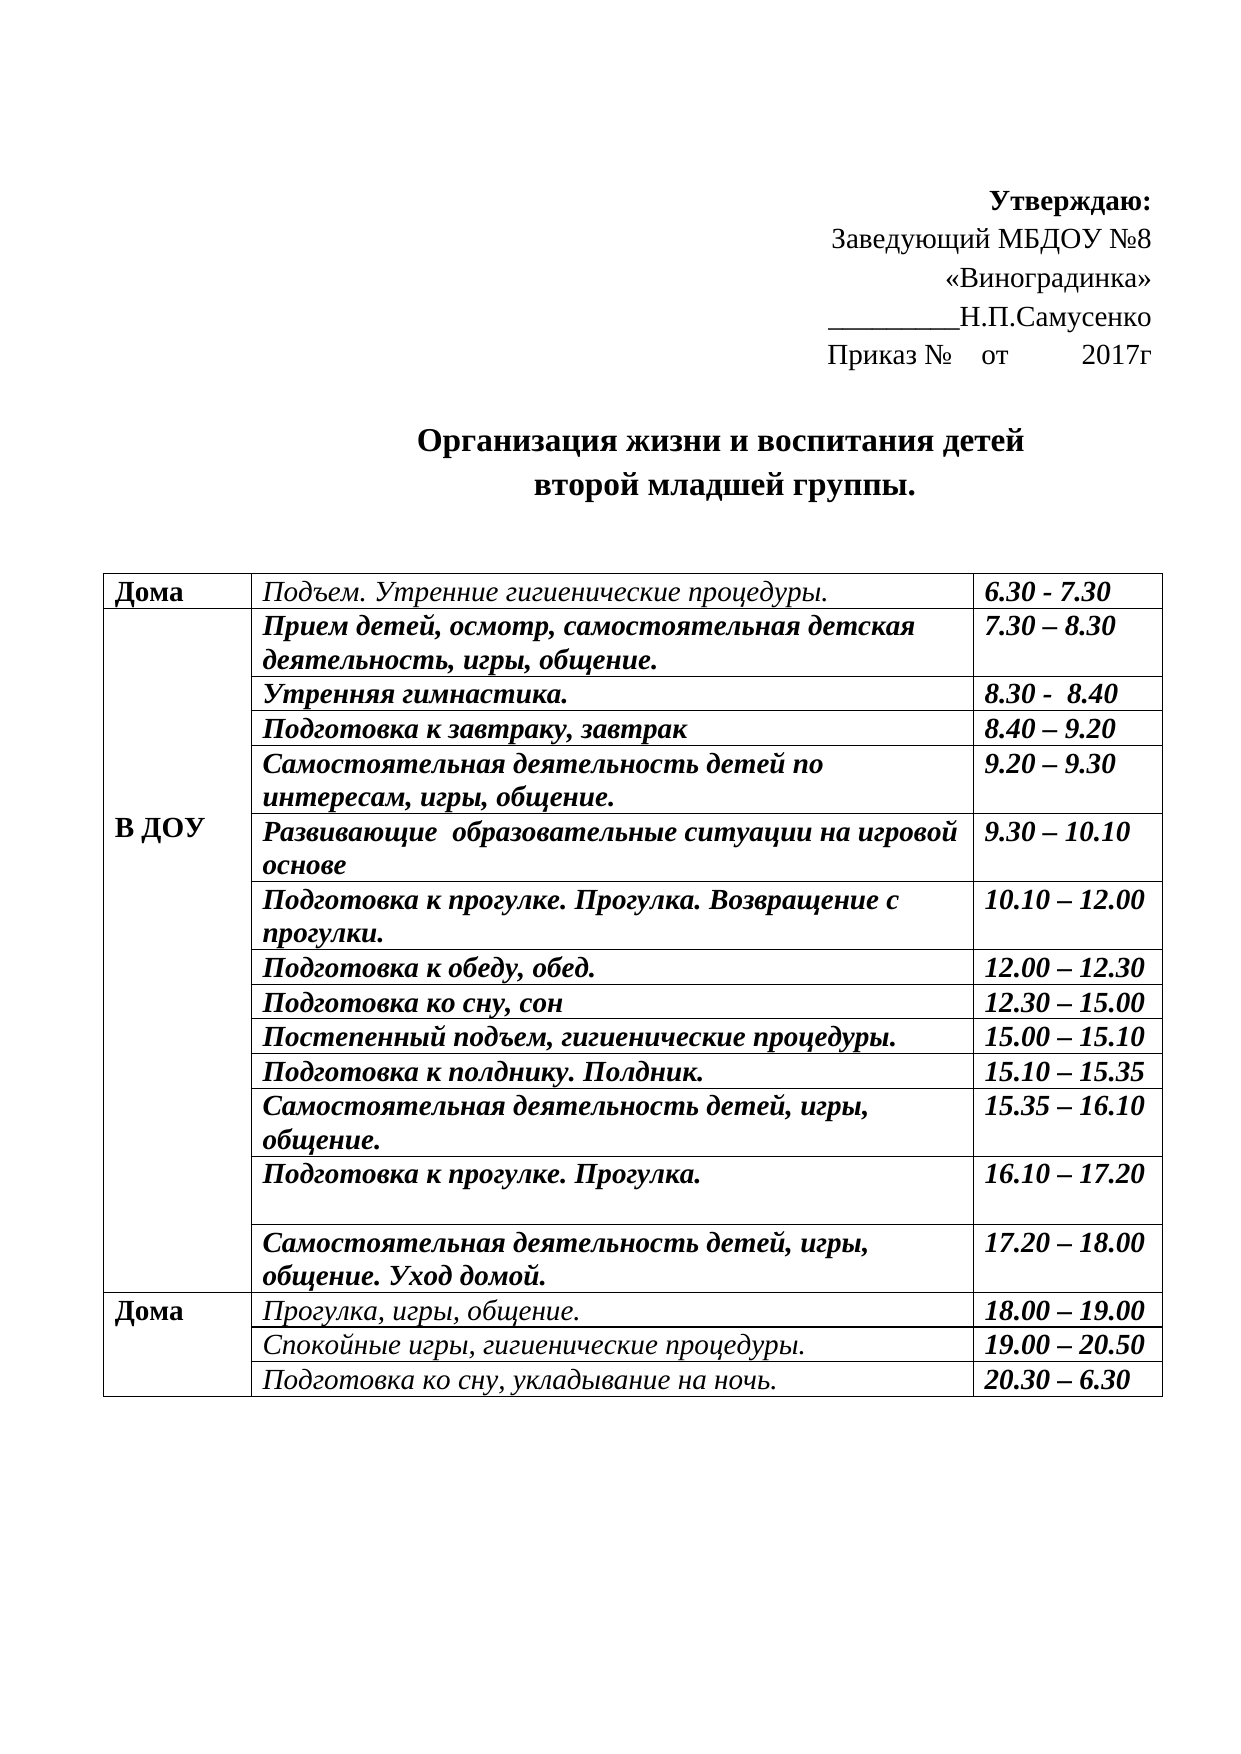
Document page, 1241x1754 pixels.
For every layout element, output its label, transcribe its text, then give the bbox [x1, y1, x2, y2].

table_cell 17.20 – 18.00 [974, 1225, 1162, 1292]
table_cell 9.30 – 10.10 [974, 814, 1162, 881]
table_cell 15.10 – 15.35 [974, 1054, 1162, 1087]
table_cell 12.00 – 12.30 [974, 950, 1162, 984]
table_cell Подготовка к завтраку, завтрак [252, 711, 973, 745]
table_cell 8.30 - 8.40 [974, 677, 1162, 710]
table_cell Дома [104, 1293, 251, 1396]
table_cell Спокойные игры, гигиенические процедуры. [252, 1328, 973, 1361]
table_cell 10.10 – 12.00 [974, 882, 1162, 949]
table_cell Подготовка ко сну, сон [252, 985, 973, 1018]
table_cell Подготовка к прогулке. Прогулка. [252, 1157, 973, 1224]
list Заведующий МБДОУ №8 [252, 222, 1152, 255]
table_cell 19.00 – 20.50 [974, 1328, 1162, 1361]
table_cell 12.30 – 15.00 [974, 985, 1162, 1018]
table_header Подъем. Утренние гигиенические процедуры. [252, 574, 973, 607]
table_cell Самостоятельная деятельность детей, игры, общение. Уход домой. [252, 1225, 973, 1292]
table_cell Подготовка к обеду, обед. [252, 950, 973, 984]
table_cell Подготовка к полднику. Полдник. [252, 1054, 973, 1087]
list Организация жизни и воспитания детей [290, 420, 1152, 458]
table_cell Самостоятельная деятельность детей по интересам, игры, общение. [252, 746, 973, 813]
table_cell Прогулка, игры, общение. [252, 1293, 973, 1326]
table_cell Самостоятельная деятельность детей, игры, общение. [252, 1089, 973, 1156]
table_cell Утренняя гимнастика. [252, 677, 973, 710]
table_cell 15.00 – 15.10 [974, 1019, 1162, 1053]
list _________Н.П.Самусенко [290, 299, 1152, 332]
table_cell Прием детей, осмотр, самостоятельная детская деятельность, игры, общение. [252, 609, 973, 676]
list Приказ № от 2017г [252, 337, 1152, 371]
table_header 6.30 - 7.30 [974, 574, 1162, 607]
table_cell 18.00 – 19.00 [974, 1293, 1162, 1326]
table_cell В ДОУ [104, 609, 251, 1292]
table_cell 7.30 – 8.30 [974, 609, 1162, 676]
table_header Дома [104, 574, 251, 607]
table_cell 8.40 – 9.20 [974, 711, 1162, 745]
table_cell Подготовка ко сну, укладывание на ночь. [252, 1362, 973, 1396]
table_cell 16.10 – 17.20 [974, 1157, 1162, 1224]
list «Виноградинка» [252, 260, 1152, 294]
list Утверждаю: [252, 183, 1152, 217]
table_cell 15.35 – 16.10 [974, 1089, 1162, 1156]
table_cell Постепенный подъем, гигиенические процедуры. [252, 1019, 973, 1053]
table_cell Развивающие образовательные ситуации на игровой основе [252, 814, 973, 881]
table_cell 9.20 – 9.30 [974, 746, 1162, 813]
list второй младшей группы. [290, 464, 1152, 502]
table_cell 20.30 – 6.30 [974, 1362, 1162, 1396]
table_cell Подготовка к прогулке. Прогулка. Возвращение с прогулки. [252, 882, 973, 949]
